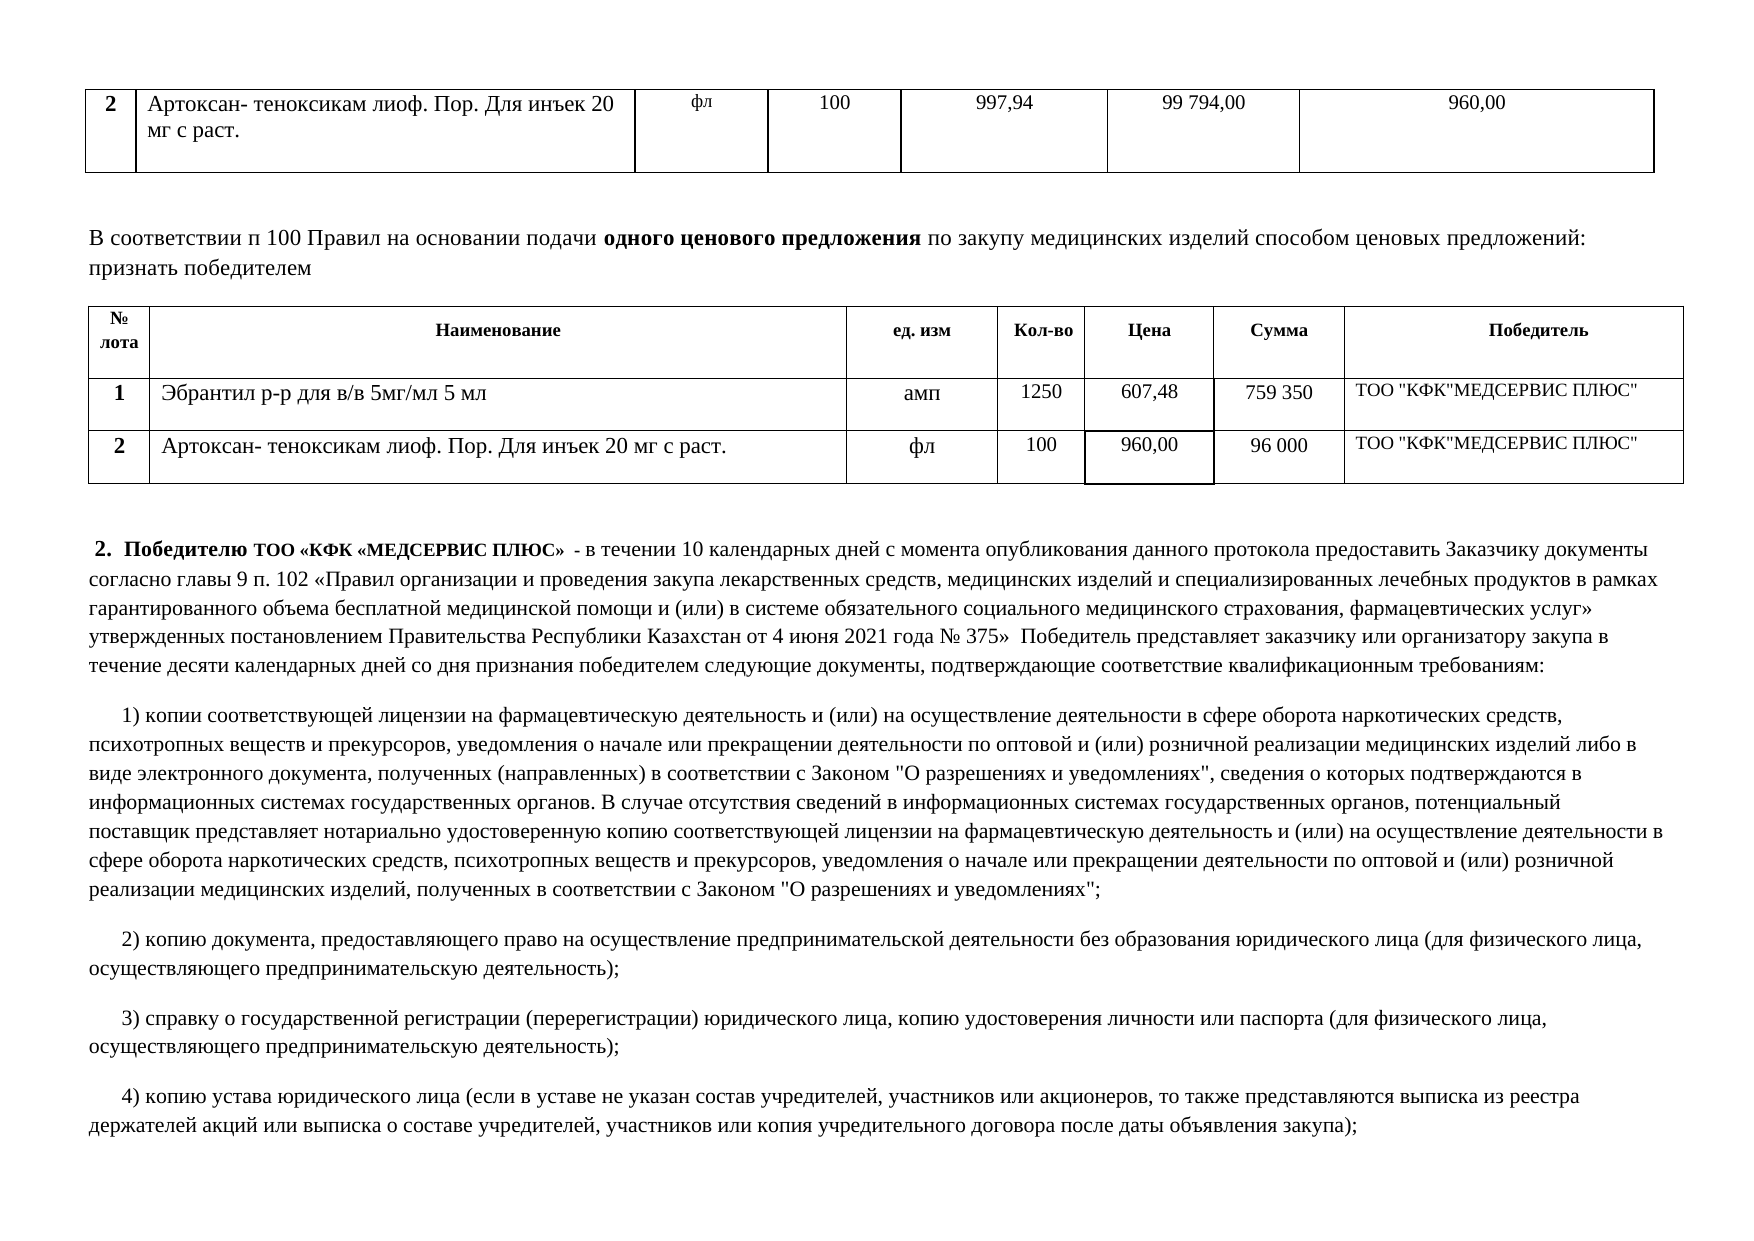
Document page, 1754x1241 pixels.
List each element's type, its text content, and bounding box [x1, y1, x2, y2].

table_header Кол-во [998, 307, 1084, 378]
table_cell Артоксан- теноксикам лиоф. Пор. Для инъек 20 мг с раст. [150, 431, 846, 483]
table_cell 997,94 [902, 90, 1107, 172]
table_header Наименование [150, 307, 846, 378]
table_cell 1250 [998, 379, 1084, 430]
table_header ед. изм [847, 307, 997, 378]
text 2. Победителю ТОО «КФК «МЕДСЕРВИС ПЛЮС» - в течении 10 календарных дней с момента опубликования данного протокола предоставить Заказчику документы согласно главы 9 п. 102 «Правил организации и проведения закупа лекарственных средств, медицинских изделий и специализированных лечебных продуктов в рамках гарантированного объема бесплатной медицинской помощи и (или) в системе обязательного социального медицинского страхования, фармацевтических услуг» утвержденных постановлением Правительства Республики Казахстан от 4 июня 2021 года № 375» Победитель представляет заказчику или организатору закупа в течение десяти календарных дней со дня признания победителем следующие документы, подтверждающие соответствие квалификационным требованиям: [89, 535, 1665, 678]
table_cell ТОО "КФК"МЕДСЕРВИС ПЛЮС" [1345, 431, 1683, 483]
text 1) копии соответствующей лицензии на фармацевтическую деятельность и (или) на осуществление деятельности в сфере оборота наркотических средств, психотропных веществ и прекурсоров, уведомления о начале или прекращении деятельности по оптовой и (или) розничной реализации медицинских изделий либо в виде электронного документа, полученных (направленных) в соответствии с Законом "О разрешениях и уведомлениях", сведения о которых подтверждаются в информационных системах государственных органов. В случае отсутствия сведений в информационных системах государственных органов, потенциальный поставщик представляет нотариально удостоверенную копию соответствующей лицензии на фармацевтическую деятельность и (или) на осуществление деятельности в сфере оборота наркотических средств, психотропных веществ и прекурсоров, уведомления о начале или прекращении деятельности по оптовой и (или) розничной реализации медицинских изделий, полученных в соответствии с Законом "О разрешениях и уведомлениях"; [89, 702, 1665, 901]
table_cell Эбрантил р-р для в/в 5мг/мл 5 мл [150, 379, 846, 430]
table_header Сумма [1214, 307, 1344, 378]
text В соответствии п 100 Правил на основании подачи одного ценового предложения по закупу медицинских изделий способом ценовых предложений: признать победителем [89, 224, 1665, 281]
table_cell 96 000 [1215, 431, 1344, 483]
table_header Цена [1085, 307, 1213, 378]
table_header [1345, 307, 1394, 378]
text 4) копию устава юридического лица (если в уставе не указан состав учредителей, участников или акционеров, то также представляются выписка из реестра держателей акций или выписка о составе учредителей, участников или копия учредительного договора после даты объявления закупа); [89, 1083, 1665, 1137]
table_cell 2 [89, 431, 149, 483]
table_cell 960,00 [1086, 432, 1213, 483]
table_cell 759 350 [1215, 379, 1344, 430]
table_header Победитель [1394, 307, 1683, 378]
text 2) копию документа, предоставляющего право на осуществление предпринимательской деятельности без образования юридического лица (для физического лица, осуществляющего предпринимательскую деятельность); [89, 926, 1665, 980]
table_cell фл [636, 90, 767, 172]
table_header № лота [89, 307, 149, 378]
table_cell 960,00 [1300, 90, 1653, 172]
table_cell 100 [769, 90, 900, 172]
table_cell ТОО "КФК"МЕДСЕРВИС ПЛЮС" [1345, 379, 1683, 430]
table_cell 607,48 [1085, 379, 1213, 430]
table_cell фл [847, 431, 997, 483]
table_cell амп [847, 379, 997, 430]
table_cell Артоксан- теноксикам лиоф. Пор. Для инъек 20 мг с раст. [137, 90, 634, 172]
table_cell 2 [86, 90, 135, 172]
table_cell 1 [89, 379, 149, 430]
table_cell 100 [998, 431, 1084, 483]
table_cell 99 794,00 [1108, 90, 1299, 172]
text 3) справку о государственной регистрации (перерегистрации) юридического лица, копию удостоверения личности или паспорта (для физического лица, осуществляющего предпринимательскую деятельность); [89, 1004, 1665, 1059]
